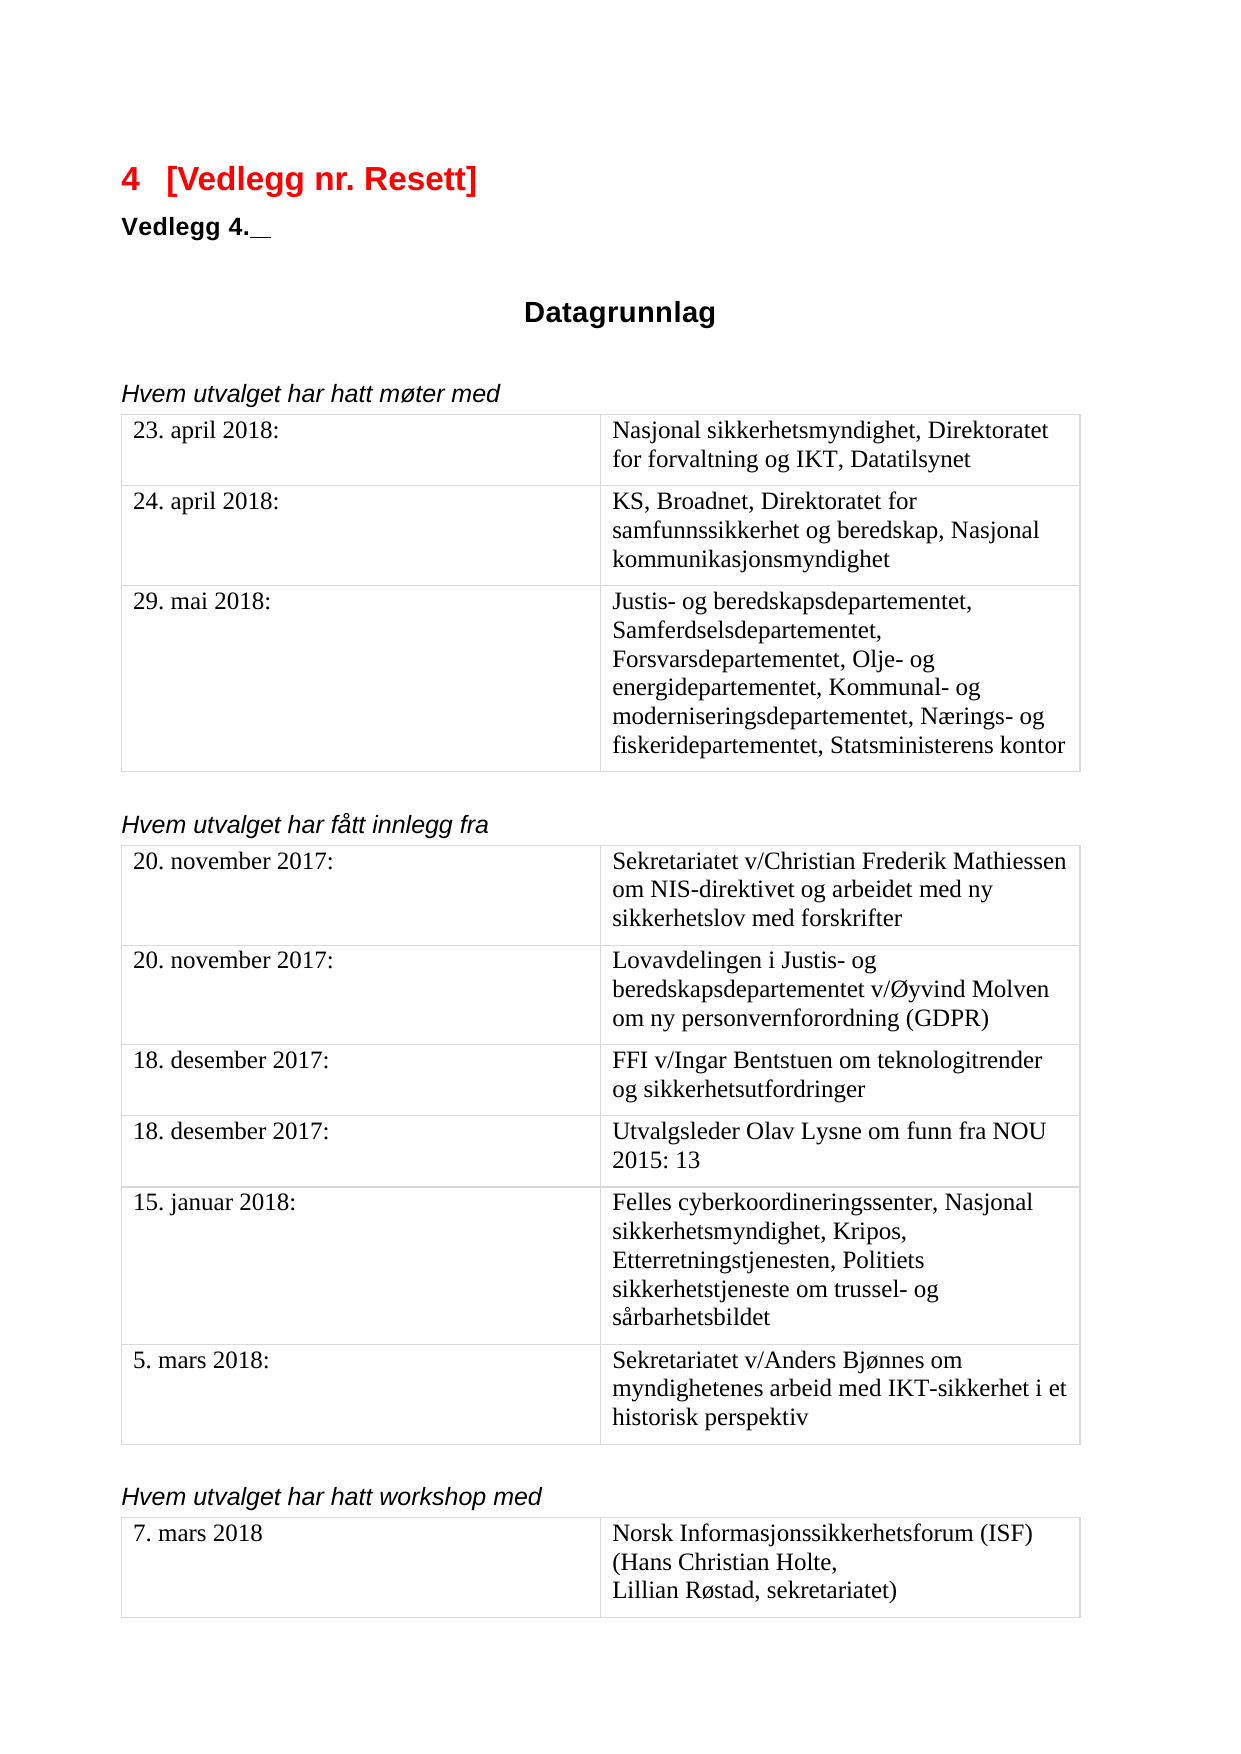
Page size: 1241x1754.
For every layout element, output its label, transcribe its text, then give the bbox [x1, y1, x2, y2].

text Datagrunnlag [121, 295, 1119, 328]
text Hvem utvalget har hatt møter med [121, 379, 1119, 408]
table_cell KS, Broadnet, Direktoratet for samfunnssikkerhet og beredskap, Nasjonal kommunikasjonsmyndighet [601, 486, 1079, 585]
table_header Nasjonal sikkerhetsmyndighet, Direktoratet for forvaltning og IKT, Datatilsynet [601, 415, 1079, 485]
table_cell 5. mars 2018: [122, 1345, 600, 1443]
table_cell 24. april 2018: [122, 486, 600, 585]
table_cell FFI v/Ingar Bentstuen om teknologitrender og sikkerhetsutfordringer [601, 1045, 1079, 1115]
table_header Sekretariatet v/Christian Frederik Mathiessen om NIS-direktivet og arbeidet med ny sikkerhetslov med forskrifter [601, 846, 1079, 944]
table_header 23. april 2018: [122, 415, 600, 485]
subtitle [Vedlegg nr. Resett] [121, 159, 1119, 198]
table_header 20. november 2017: [122, 846, 600, 944]
table_cell Felles cyberkoordineringssenter, Nasjonal sikkerhetsmyndighet, Kripos, Etterretningstjenesten, Politiets sikkerhetstjeneste om trussel- og sårbarhetsbildet [601, 1188, 1079, 1344]
table_header 7. mars 2018 [122, 1518, 600, 1617]
table_cell 18. desember 2017: [122, 1116, 600, 1186]
table_cell 15. januar 2018: [122, 1188, 600, 1344]
table_cell Lovavdelingen i Justis- og beredskapsdepartementet v/Øyvind Molven om ny personvernforordning (GDPR) [601, 946, 1079, 1044]
table_cell Justis- og beredskapsdepartementet, Samferdselsdepartementet, Forsvarsdepartementet, Olje- og energidepartementet, Kommunal- og moderniseringsdepartementet, Nærings- og fiskeridepartementet, Statsministerens kontor [601, 586, 1079, 771]
table_cell 18. desember 2017: [122, 1045, 600, 1115]
table_cell 29. mai 2018: [122, 586, 600, 771]
text Hvem utvalget har fått innlegg fra [121, 810, 1119, 838]
table_cell Sekretariatet v/Anders Bjønnes om myndighetenes arbeid med IKT-sikkerhet i et historisk perspektiv [601, 1345, 1079, 1443]
text Hvem utvalget har hatt workshop med [121, 1482, 1119, 1511]
table_cell Utvalgsleder Olav Lysne om funn fra NOU 2015: 13 [601, 1116, 1079, 1186]
table_header Norsk Informasjonssikkerhetsforum (ISF) (Hans Christian Holte, Lillian Røstad, sekretariatet) [601, 1518, 1079, 1617]
table_cell 20. november 2017: [122, 946, 600, 1044]
